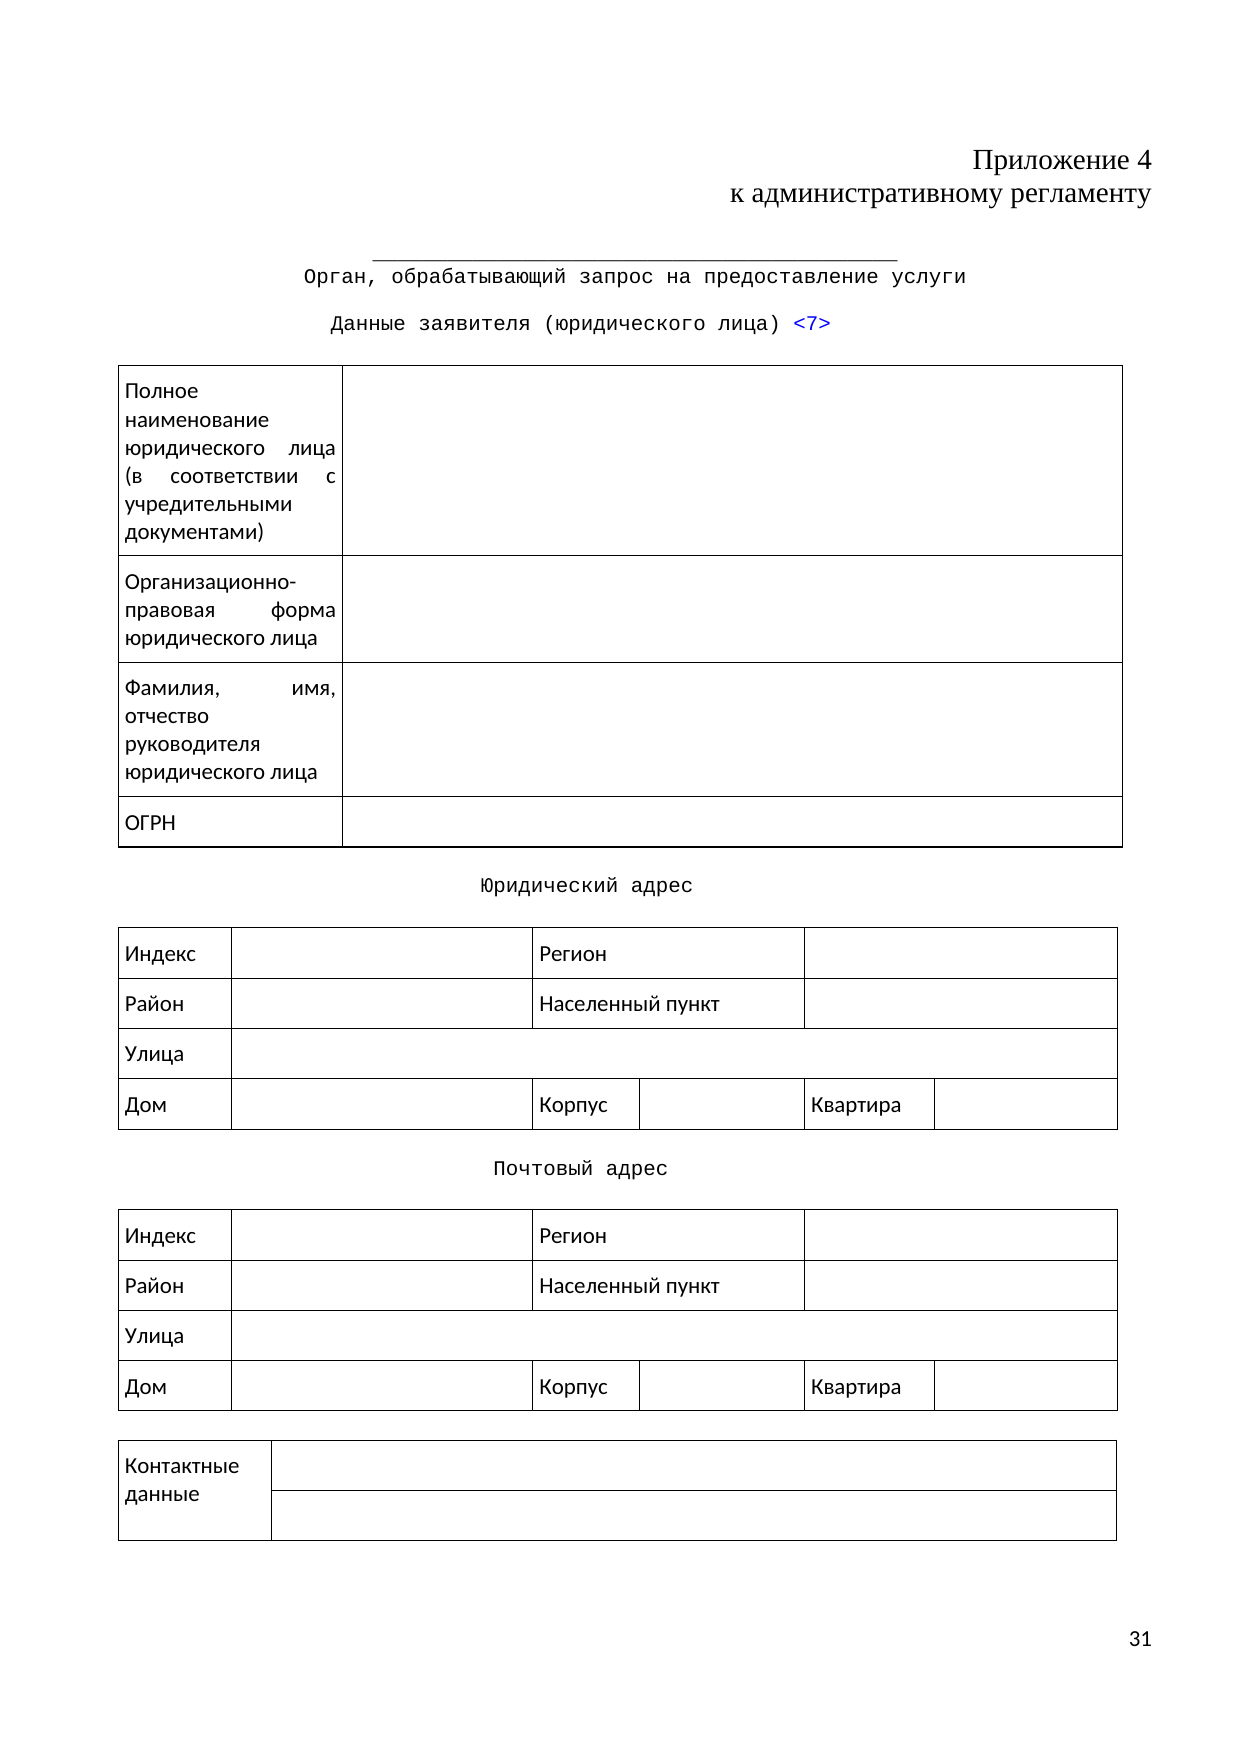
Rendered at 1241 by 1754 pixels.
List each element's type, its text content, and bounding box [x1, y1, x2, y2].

table_cell Организационно-правовая форма юридического лица [119, 556, 342, 662]
table_header [343, 366, 1122, 555]
table_header Регион [533, 1210, 804, 1259]
table_header Контактные данные [119, 1441, 271, 1540]
text Данные заявителя (юридического лица) <7> [118, 313, 1152, 337]
text Почтовый адрес [118, 1157, 1152, 1181]
table_header Индекс [119, 928, 231, 977]
table_cell Дом [119, 1079, 231, 1128]
table_cell [343, 556, 1122, 662]
table_cell Фамилия, имя, отчество руководителя юридического лица [119, 663, 342, 796]
table_cell [805, 979, 1117, 1028]
table_cell Корпус [533, 1361, 639, 1410]
table_cell [232, 1079, 532, 1128]
table_cell Дом [119, 1361, 231, 1410]
table_cell Улица [119, 1311, 231, 1360]
table_cell Корпус [533, 1079, 639, 1128]
table_cell Улица [119, 1029, 231, 1078]
text Юридический адрес [118, 876, 1152, 899]
table_cell [935, 1361, 1117, 1410]
table_cell [272, 1491, 1116, 1540]
table_cell [232, 1311, 1117, 1360]
table_cell [640, 1361, 804, 1410]
table_header Полное наименование юридического лица (в соответствии с учредительными документами) [119, 366, 342, 555]
table_header [232, 1210, 532, 1259]
text Орган, обрабатывающий запрос на предоставление услуги [118, 266, 1152, 290]
table_cell [232, 1029, 1117, 1078]
table_cell [805, 1261, 1117, 1310]
table_header [805, 1210, 1117, 1259]
table_cell Квартира [805, 1079, 934, 1128]
table_cell [640, 1079, 804, 1128]
table_cell Населенный пункт [533, 1261, 804, 1310]
text __________________________________________ [118, 242, 1152, 266]
table_cell [343, 797, 1122, 846]
text к административному регламенту [118, 175, 1152, 209]
table_cell [935, 1079, 1117, 1128]
table_header [232, 928, 532, 977]
table_header [805, 928, 1117, 977]
table_cell [232, 1261, 532, 1310]
table_cell [232, 979, 532, 1028]
table_cell ОГРН [119, 797, 342, 846]
table_header Регион [533, 928, 804, 977]
table_cell Район [119, 979, 231, 1028]
table_cell [343, 663, 1122, 796]
table_cell Район [119, 1261, 231, 1310]
table_cell [232, 1361, 532, 1410]
table_header [272, 1441, 1116, 1490]
table_header Индекс [119, 1210, 231, 1259]
text Приложение 4 [118, 142, 1152, 175]
table_cell Населенный пункт [533, 979, 804, 1028]
table_cell Квартира [805, 1361, 934, 1410]
